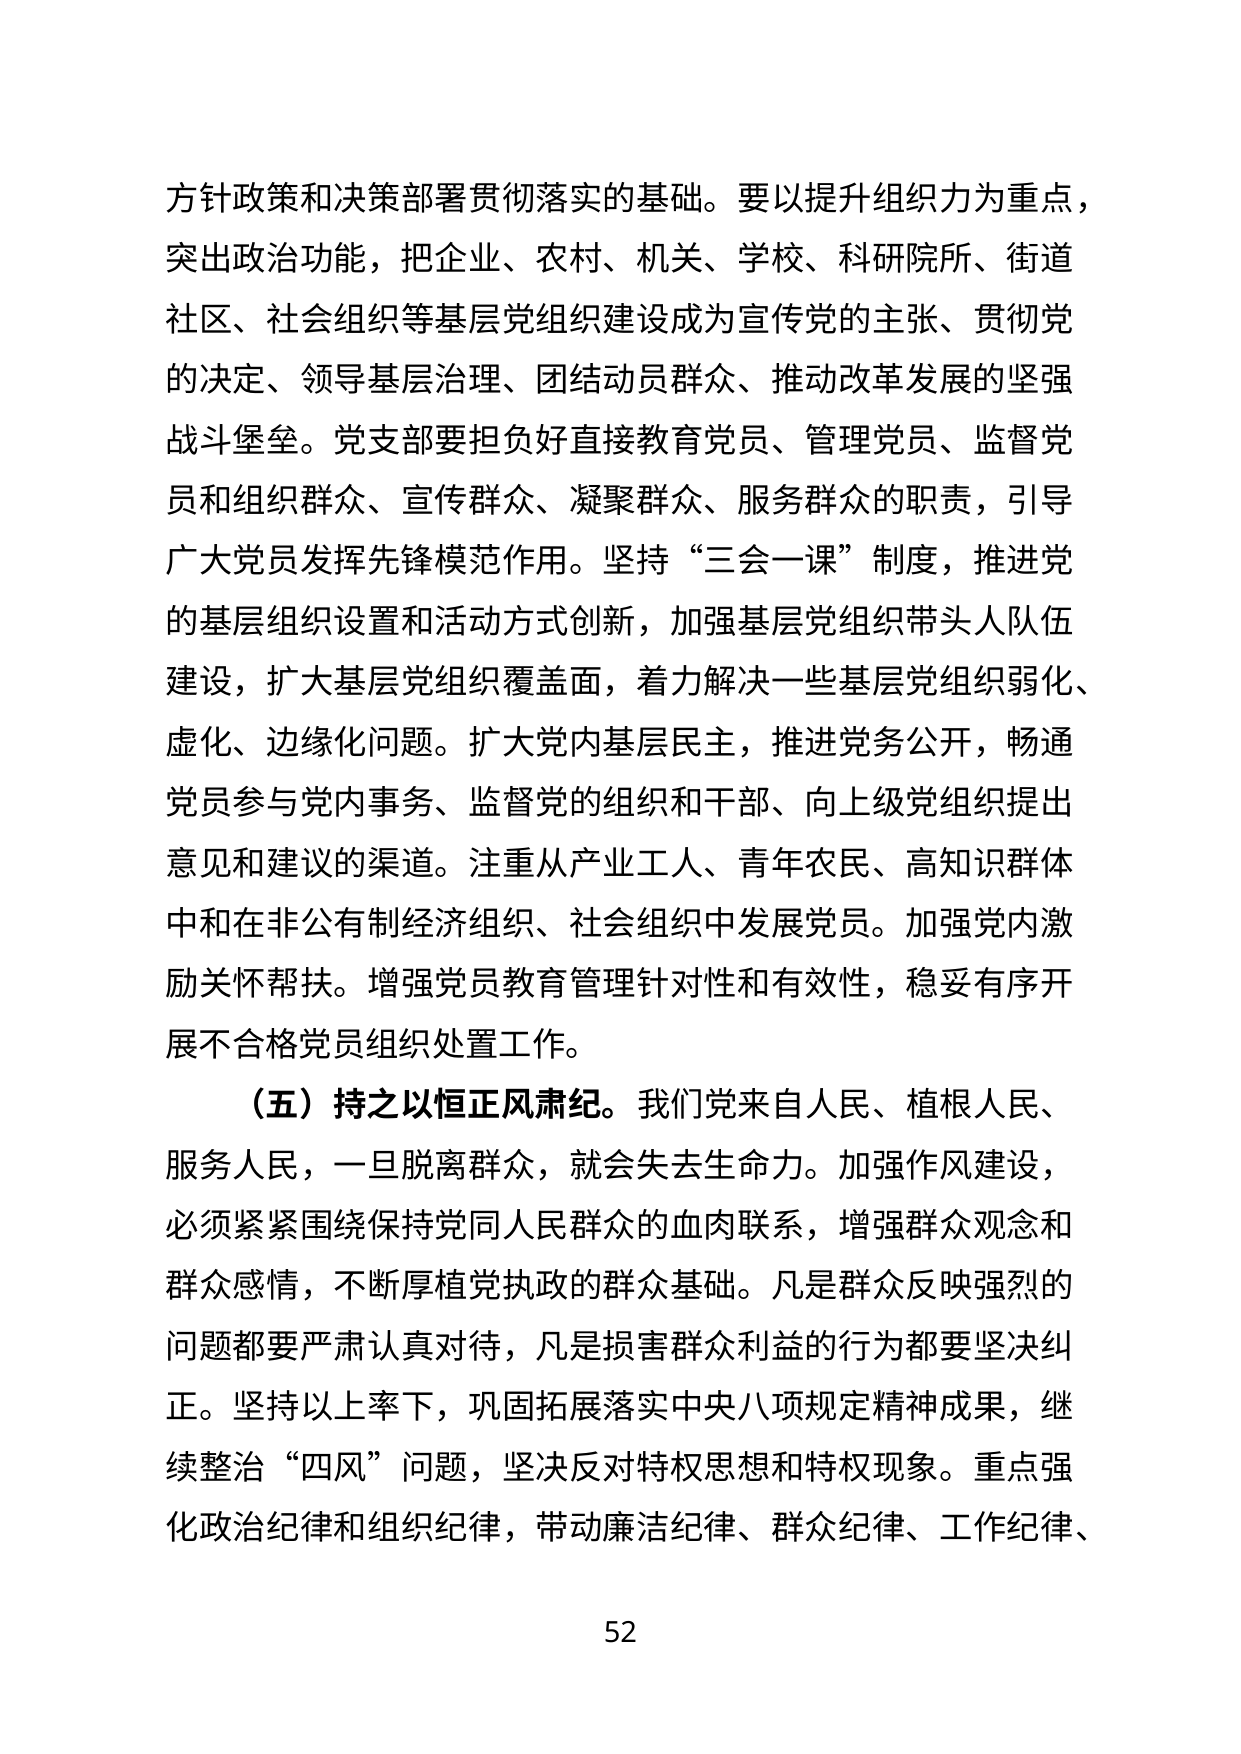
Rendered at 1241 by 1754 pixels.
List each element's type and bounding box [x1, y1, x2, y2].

text [165, 1068, 1075, 1552]
text [165, 162, 1075, 1068]
